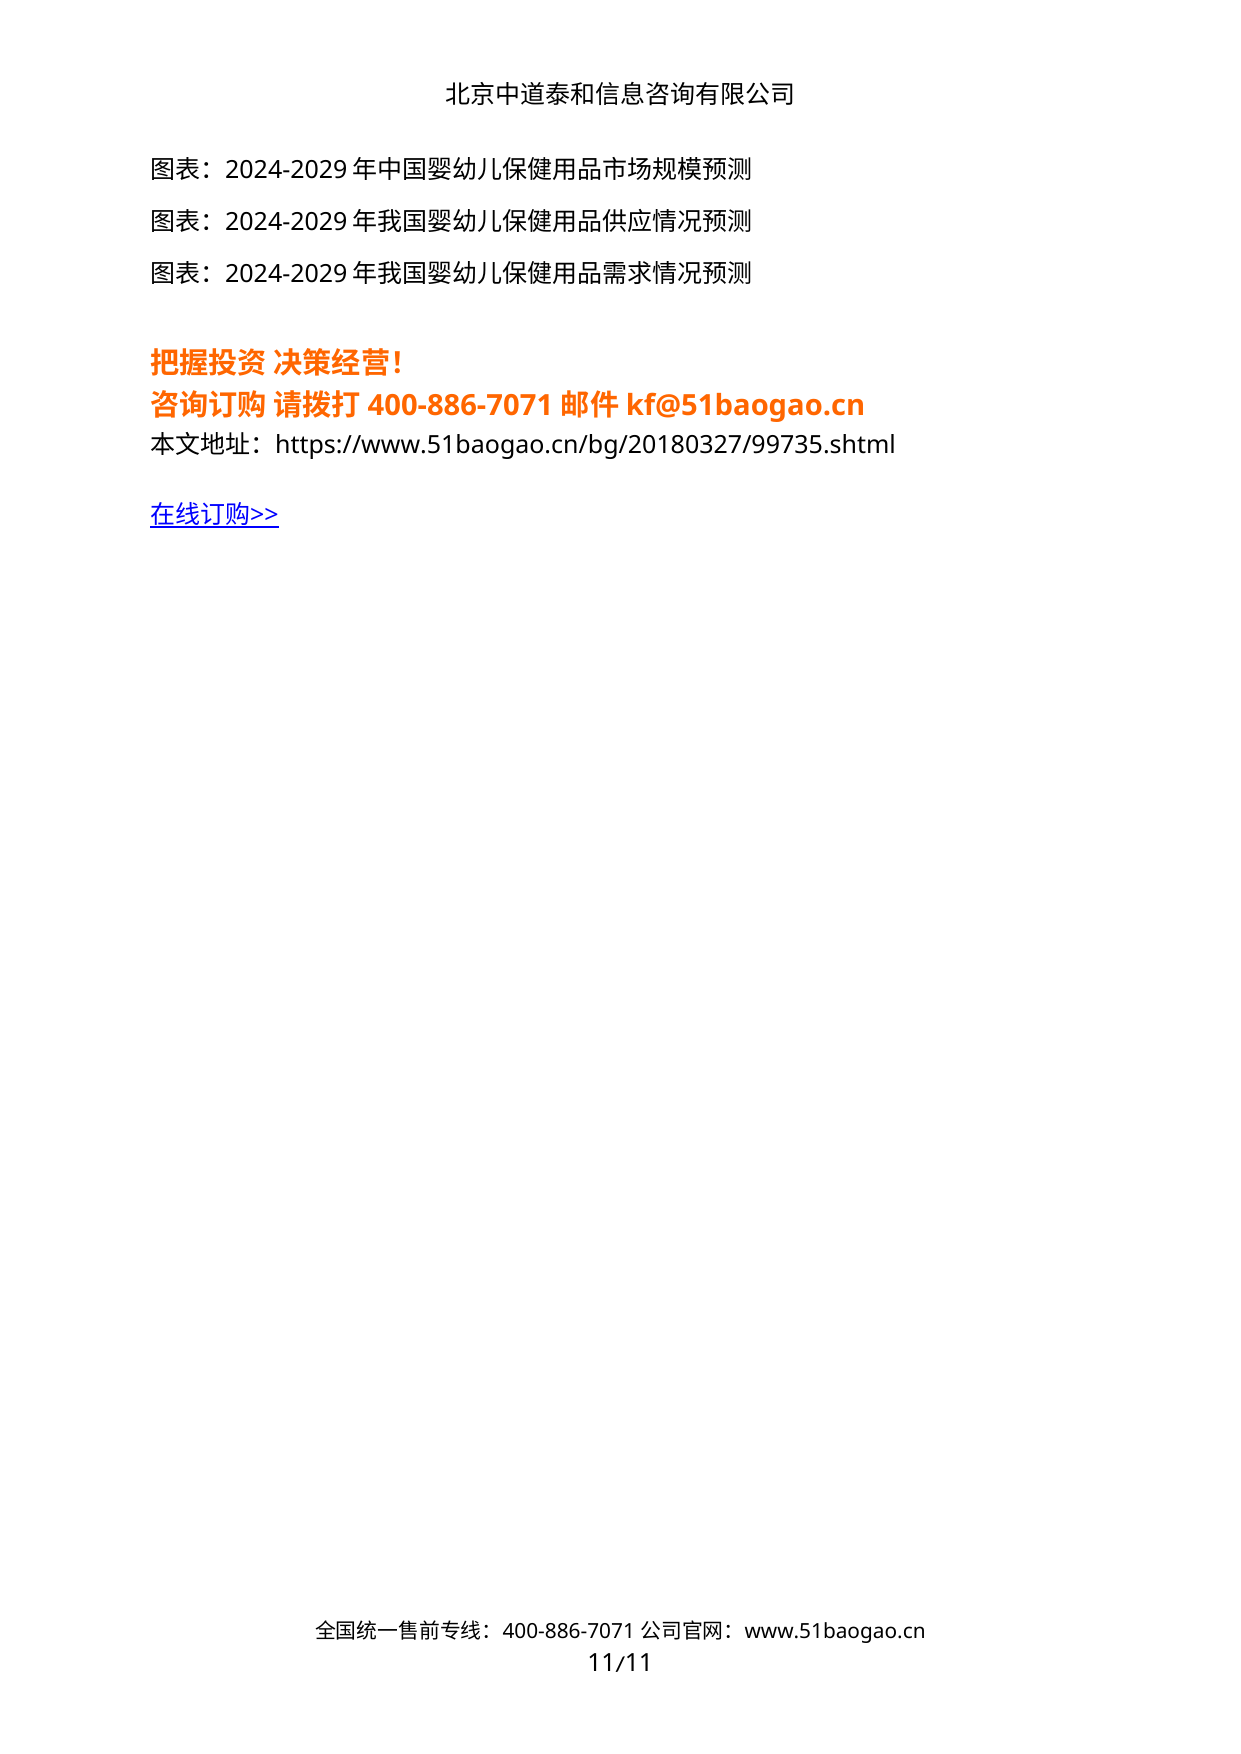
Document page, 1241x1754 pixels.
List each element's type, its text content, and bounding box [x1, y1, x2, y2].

text 图表：2024-2029年中国婴幼儿保健用品市场规模预测 [150, 150, 1090, 186]
text 图表：2024-2029年我国婴幼儿保健用品需求情况预测 [150, 254, 1090, 290]
text 在线订购>> [150, 461, 1090, 531]
text 把握投资 决策经营！咨询订购 请拨打 400-886-7071 邮件 kf@51baogao.cn本文地址：https://www.51baogao.cn/bg/20180327/99735.shtml [150, 306, 1090, 461]
text 图表：2024-2029年我国婴幼儿保健用品供应情况预测 [150, 202, 1090, 238]
